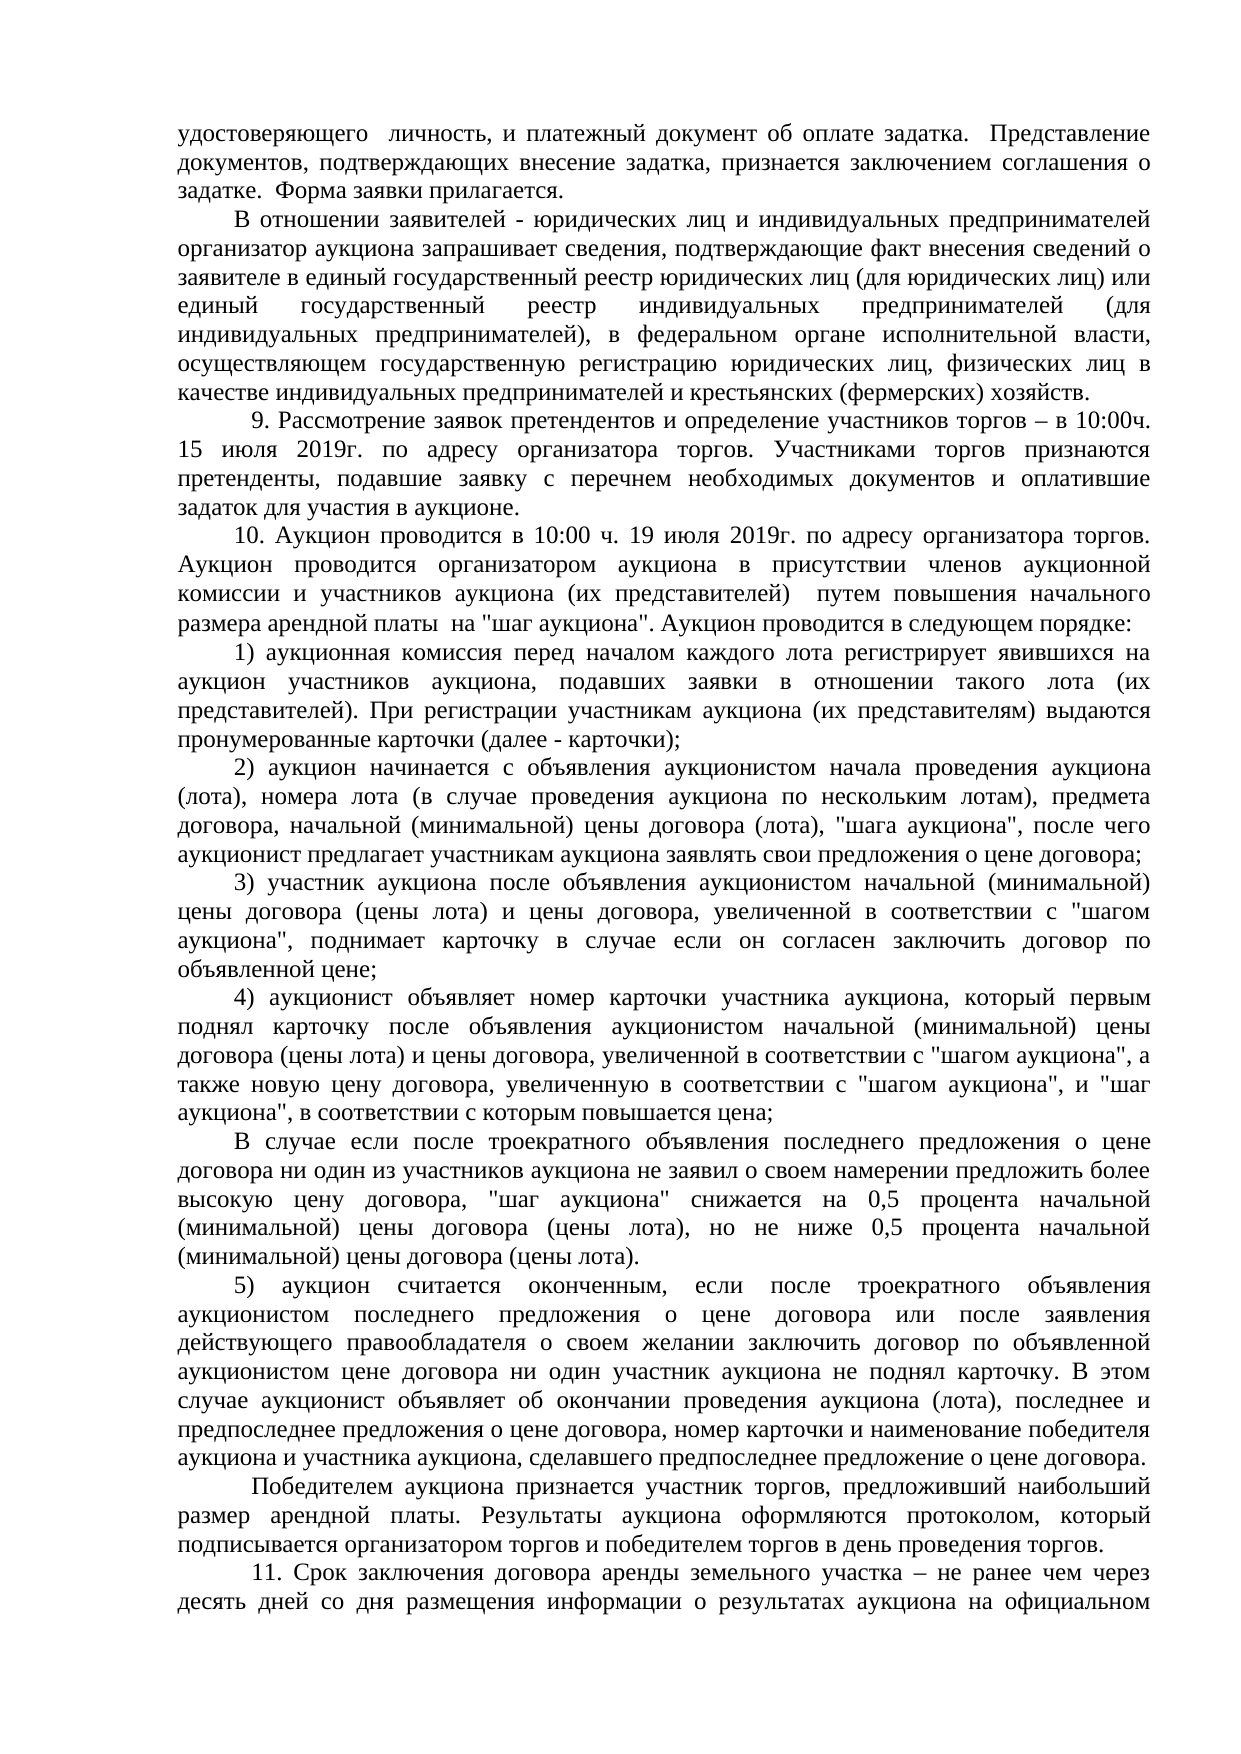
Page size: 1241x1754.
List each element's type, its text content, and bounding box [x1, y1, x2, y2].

text 3) участник аукциона после объявления аукционистом начальной (минимальной) цены договора (цены лота) и цены договора, увеличенной в соответствии с "шагом аукциона", поднимает карточку в случае если он согласен заключить договор по объявленной цене; [177, 867, 1152, 982]
text 2) аукцион начинается с объявления аукционистом начала проведения аукциона (лота), номера лота (в случае проведения аукциона по нескольким лотам), предмета договора, начальной (минимальной) цены договора (лота), "шага аукциона", после чего аукционист предлагает участникам аукциона заявлять свои предложения о цене договора; [177, 752, 1152, 867]
text 4) аукционист объявляет номер карточки участника аукциона, который первым поднял карточку после объявления аукционистом начальной (минимальной) цены договора (цены лота) и цены договора, увеличенной в соответствии с "шагом аукциона", а также новую цену договора, увеличенную в соответствии с "шагом аукциона", и "шаг аукциона", в соответствии с которым повышается цена; [177, 982, 1152, 1126]
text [177, 1557, 1152, 1615]
text В случае если после троекратного объявления последнего предложения о цене договора ни один из участников аукциона не заявил о своем намерении предложить более высокую цену договора, "шаг аукциона" снижается на 0,5 процента начальной (минимальной) цены договора (цены лота), но не ниже 0,5 процента начальной (минимальной) цены договора (цены лота). [177, 1126, 1152, 1270]
text 1) аукционная комиссия перед началом каждого лота регистрирует явившихся на аукцион участников аукциона, подавших заявки в отношении такого лота (их представителей). При регистрации участникам аукциона (их представителям) выдаются пронумерованные карточки (далее - карточки); [177, 637, 1152, 752]
text 10. Аукцион проводится в 10:00 ч. 19 июля 2019г. по адресу организатора торгов. Аукцион проводится организатором аукциона в присутствии членов аукционной комиссии и участников аукциона (их представителей) путем повышения начального размера арендной платы на "шаг аукциона". Аукцион проводится в следующем порядке: [177, 521, 1152, 637]
text В отношении заявителей - юридических лиц и индивидуальных предпринимателей организатор аукциона запрашивает сведения, подтверждающие факт внесения сведений о заявителе в единый государственный реестр юридических лиц (для юридических лиц) или единый государственный реестр индивидуальных предпринимателей (для индивидуальных предпринимателей), в федеральном органе исполнительной власти, осуществляющем государственную регистрацию юридических лиц, физических лиц в качестве индивидуальных предпринимателей и крестьянских (фермерских) хозяйств. [177, 204, 1152, 406]
text Победителем аукциона признается участник торгов, предложивший наибольший размер арендной платы. Результаты аукциона оформляются протоколом, который подписывается организатором торгов и победителем торгов в день проведения торгов. [177, 1471, 1152, 1557]
text 9. Рассмотрение заявок претендентов и определение участников торгов – в 10:00ч. 15 июля 2019г. по адресу организатора торгов. Участниками торгов признаются претенденты, подавшие заявку с перечнем необходимых документов и оплатившие задаток для участия в аукционе. [177, 406, 1152, 521]
text 5) аукцион считается оконченным, если после троекратного объявления аукционистом последнего предложения о цене договора или после заявления действующего правообладателя о своем желании заключить договор по объявленной аукционистом цене договора ни один участник аукциона не поднял карточку. В этом случае аукционист объявляет об окончании проведения аукциона (лота), последнее и предпоследнее предложения о цене договора, номер карточки и наименование победителя аукциона и участника аукциона, сделавшего предпоследнее предложение о цене договора. [177, 1270, 1152, 1471]
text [177, 118, 1152, 204]
